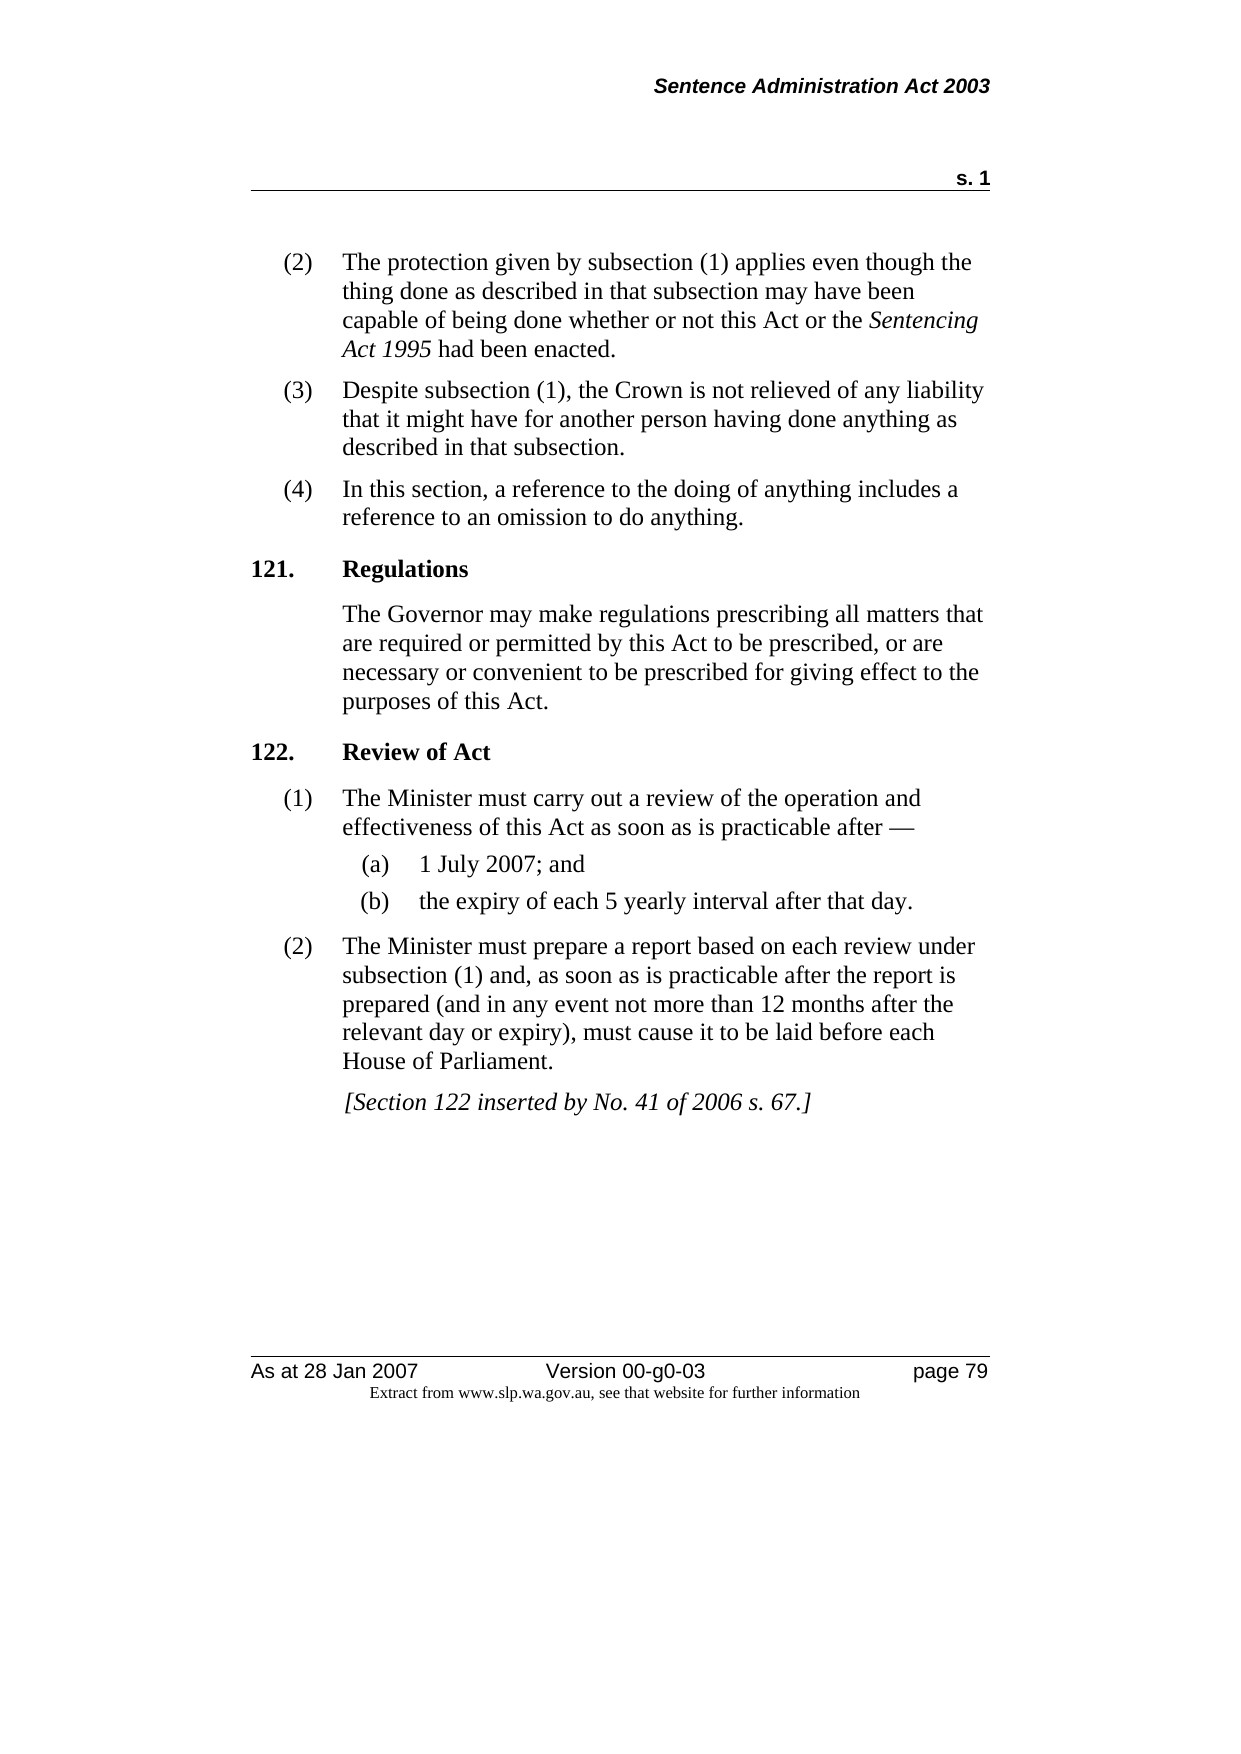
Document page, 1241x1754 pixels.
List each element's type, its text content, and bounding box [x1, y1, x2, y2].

text (2) The Minister must prepare a report based on each review under subsection (1) and, as soon as is practicable after the report is prepared (and in any event not more than 12 months after the relevant day or expiry), must cause it to be laid before each House of Parliament. [251, 931, 990, 1075]
subtitle 122. Review of Act [251, 737, 990, 766]
text The Governor may make regulations prescribing all matters that are required or permitted by this Act to be prescribed, or are necessary or convenient to be prescribed for giving effect to the purposes of this Act. [251, 599, 990, 714]
text (2) The protection given by subsection (1) applies even though the thing done as described in that subsection may have been capable of being done whether or not this Act or the Sentencing Act 1995 had been enacted. [251, 247, 990, 362]
text (b) the expiry of each 5 yearly interval after that day. [251, 886, 990, 914]
subtitle 121. Regulations [251, 554, 990, 583]
text (1) The Minister must carry out a review of the operation and effectiveness of this Act as soon as is practicable after — [251, 783, 990, 840]
text (4) In this section, a reference to the doing of anything includes a reference to an omission to do anything. [251, 474, 990, 531]
text [Section 122 inserted by No. 41 of 2006 s. 67.] [251, 1087, 990, 1116]
text (a) 1 July 2007; and [251, 849, 990, 877]
text (3) Despite subsection (1), the Crown is not relieved of any liability that it might have for another person having done anything as described in that subsection. [251, 375, 990, 461]
